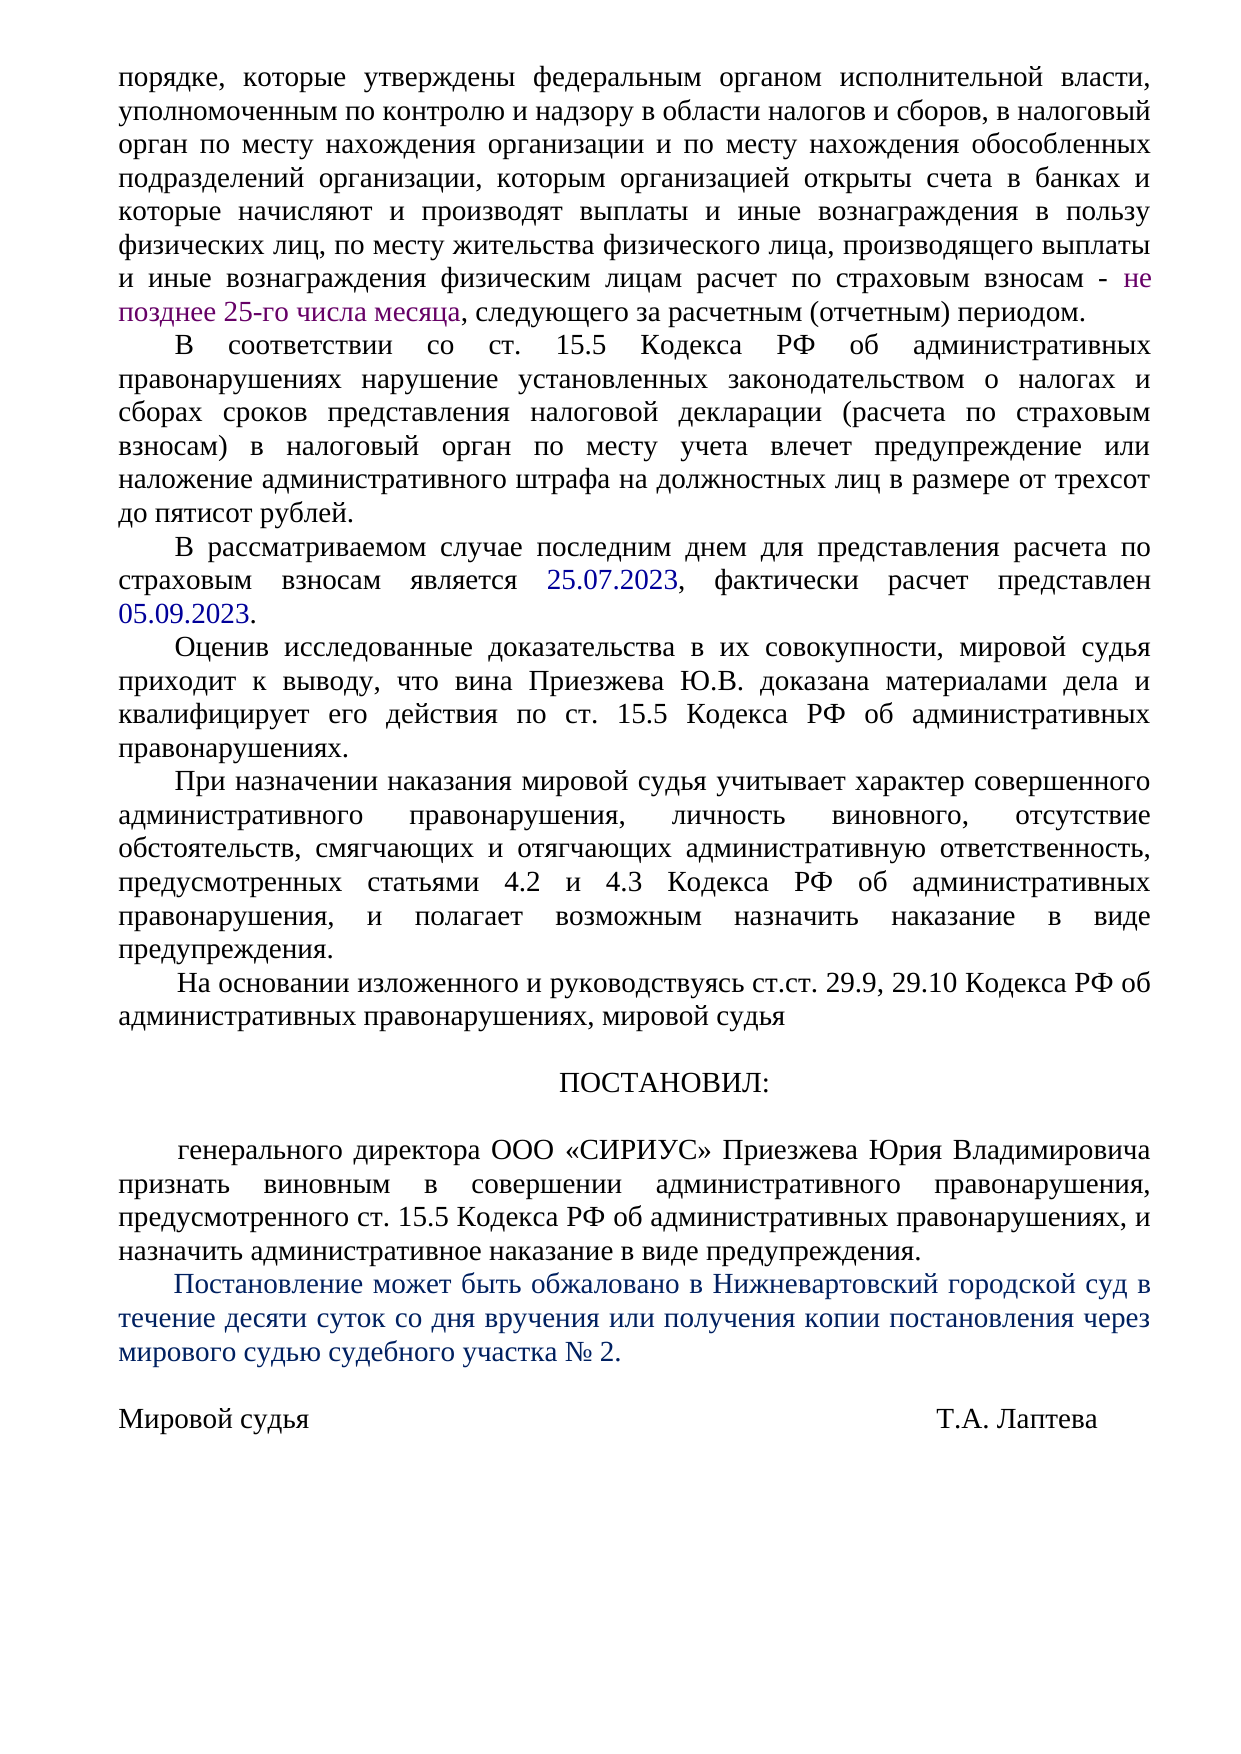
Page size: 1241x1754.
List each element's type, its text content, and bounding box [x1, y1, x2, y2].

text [118, 59, 1152, 327]
text генерального директора ООО «СИРИУС» Приезжева Юрия Владимировича признать виновным в совершении административного правонарушения, предусмотренного ст. 15.5 Кодекса РФ об административных правонарушениях, и назначить административное наказание в виде предупреждения. [118, 1132, 1152, 1267]
text В рассматриваемом случае последним днем для представления расчета по страховым взносам является 25.07.2023, фактически расчет представлен 05.09.2023. [118, 529, 1152, 629]
text Мировой судья Т.А. Лаптева [118, 1401, 1152, 1434]
text Оценив исследованные доказательства в их совокупности, мировой судья приходит к выводу, что вина Приезжева Ю.В. доказана материалами дела и квалифицирует его действия по ст. 15.5 Кодекса РФ об административных правонарушениях. [118, 629, 1152, 763]
text ПОСТАНОВИЛ: [118, 1065, 1152, 1099]
text В соответствии со ст. 15.5 Кодекса РФ об административных правонарушениях нарушение установленных законодательством о налогах и сборах сроков представления налоговой декларации (расчета по страховым взносам) в налоговый орган по месту учета влечет предупреждение или наложение административного штрафа на должностных лиц в размере от трехсот до пятисот рублей. [118, 327, 1152, 529]
text При назначении наказания мировой судья учитывает характер совершенного административного правонарушения, личность виновного, отсутствие обстоятельств, смягчающих и отягчающих административную ответственность, предусмотренных статьями 4.2 и 4.3 Кодекса РФ об административных правонарушения, и полагает возможным назначить наказание в виде предупреждения. [118, 763, 1152, 965]
text На основании изложенного и руководствуясь ст.ст. 29.9, 29.10 Кодекса РФ об административных правонарушениях, мировой судья [118, 965, 1152, 1032]
text Постановление может быть обжаловано в Нижневартовский городской суд в течение десяти суток со дня вручения или получения копии постановления через мирового судью судебного участка № 2. [118, 1267, 1152, 1367]
